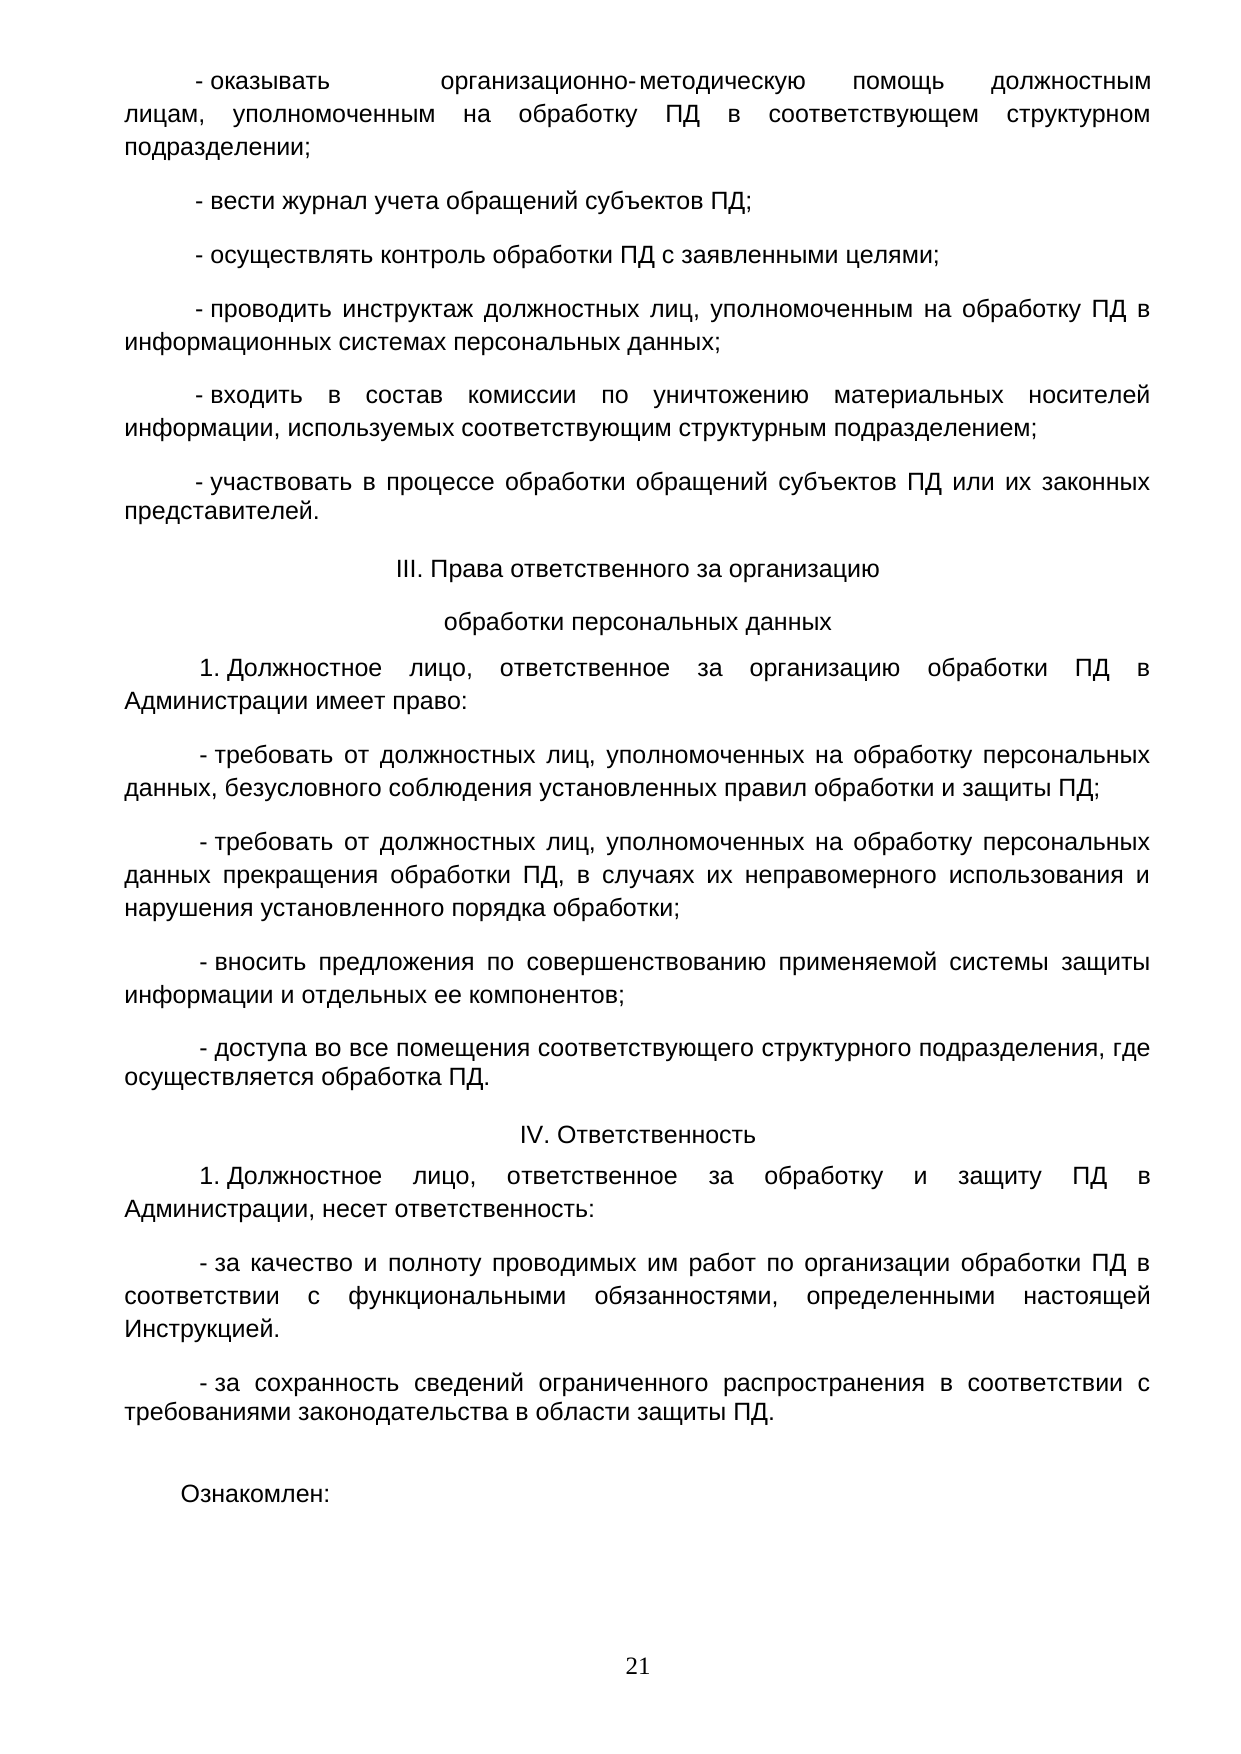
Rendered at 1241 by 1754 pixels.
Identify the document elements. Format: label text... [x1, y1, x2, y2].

text IV. Ответственность [124, 1120, 1152, 1148]
text - требовать от должностных лиц, уполномоченных на обработку персональных данных прекращения обработки ПД, в случаях их неправомерного использования и нарушения установленного порядка обработки; [124, 827, 1152, 921]
text - осуществлять контроль обработки ПД с заявленными целями; [124, 240, 1152, 268]
text обработки персональных данных [124, 607, 1152, 636]
text - вносить предложения по совершенствованию применяемой системы защиты информации и отдельных ее компонентов; [124, 947, 1152, 1008]
text 1. Должностное лицо, ответственное за организацию обработки ПД в Администрации имеет право: [124, 653, 1152, 715]
text Ознакомлен: [124, 1479, 1152, 1508]
text - входить в состав комиссии по уничтожению материальных носителей информации, используемых соответствующим структурным подразделением; [124, 380, 1152, 442]
text - доступа во все помещения соответствующего структурного подразделения, где осуществляется обработка ПД. [124, 1033, 1152, 1091]
text - требовать от должностных лиц, уполномоченных на обработку персональных данных, безусловного соблюдения установленных правил обработки и защиты ПД; [124, 740, 1152, 802]
text III. Права ответственного за организацию [124, 553, 1152, 582]
text - участвовать в процессе обработки обращений субъектов ПД или их законных представителей. [124, 467, 1152, 525]
text - оказывать организационно-методическую помощь должностным лицам, уполномоченным на обработку ПД в соответствующем структурном подразделении; [124, 66, 1152, 161]
text - вести журнал учета обращений субъектов ПД; [124, 186, 1152, 214]
text 1. Должностное лицо, ответственное за обработку и защиту ПД в Администрации, несет ответственность: [124, 1161, 1152, 1223]
text - проводить инструктаж должностных лиц, уполномоченным на обработку ПД в информационных системах персональных данных; [124, 293, 1152, 355]
text - за качество и полноту проводимых им работ по организации обработки ПД в соответствии с функциональными обязанностями, определенными настоящей Инструкцией. [124, 1248, 1152, 1343]
text - за сохранность сведений ограниченного распространения в соответствии с требованиями законодательства в области защиты ПД. [124, 1368, 1152, 1425]
